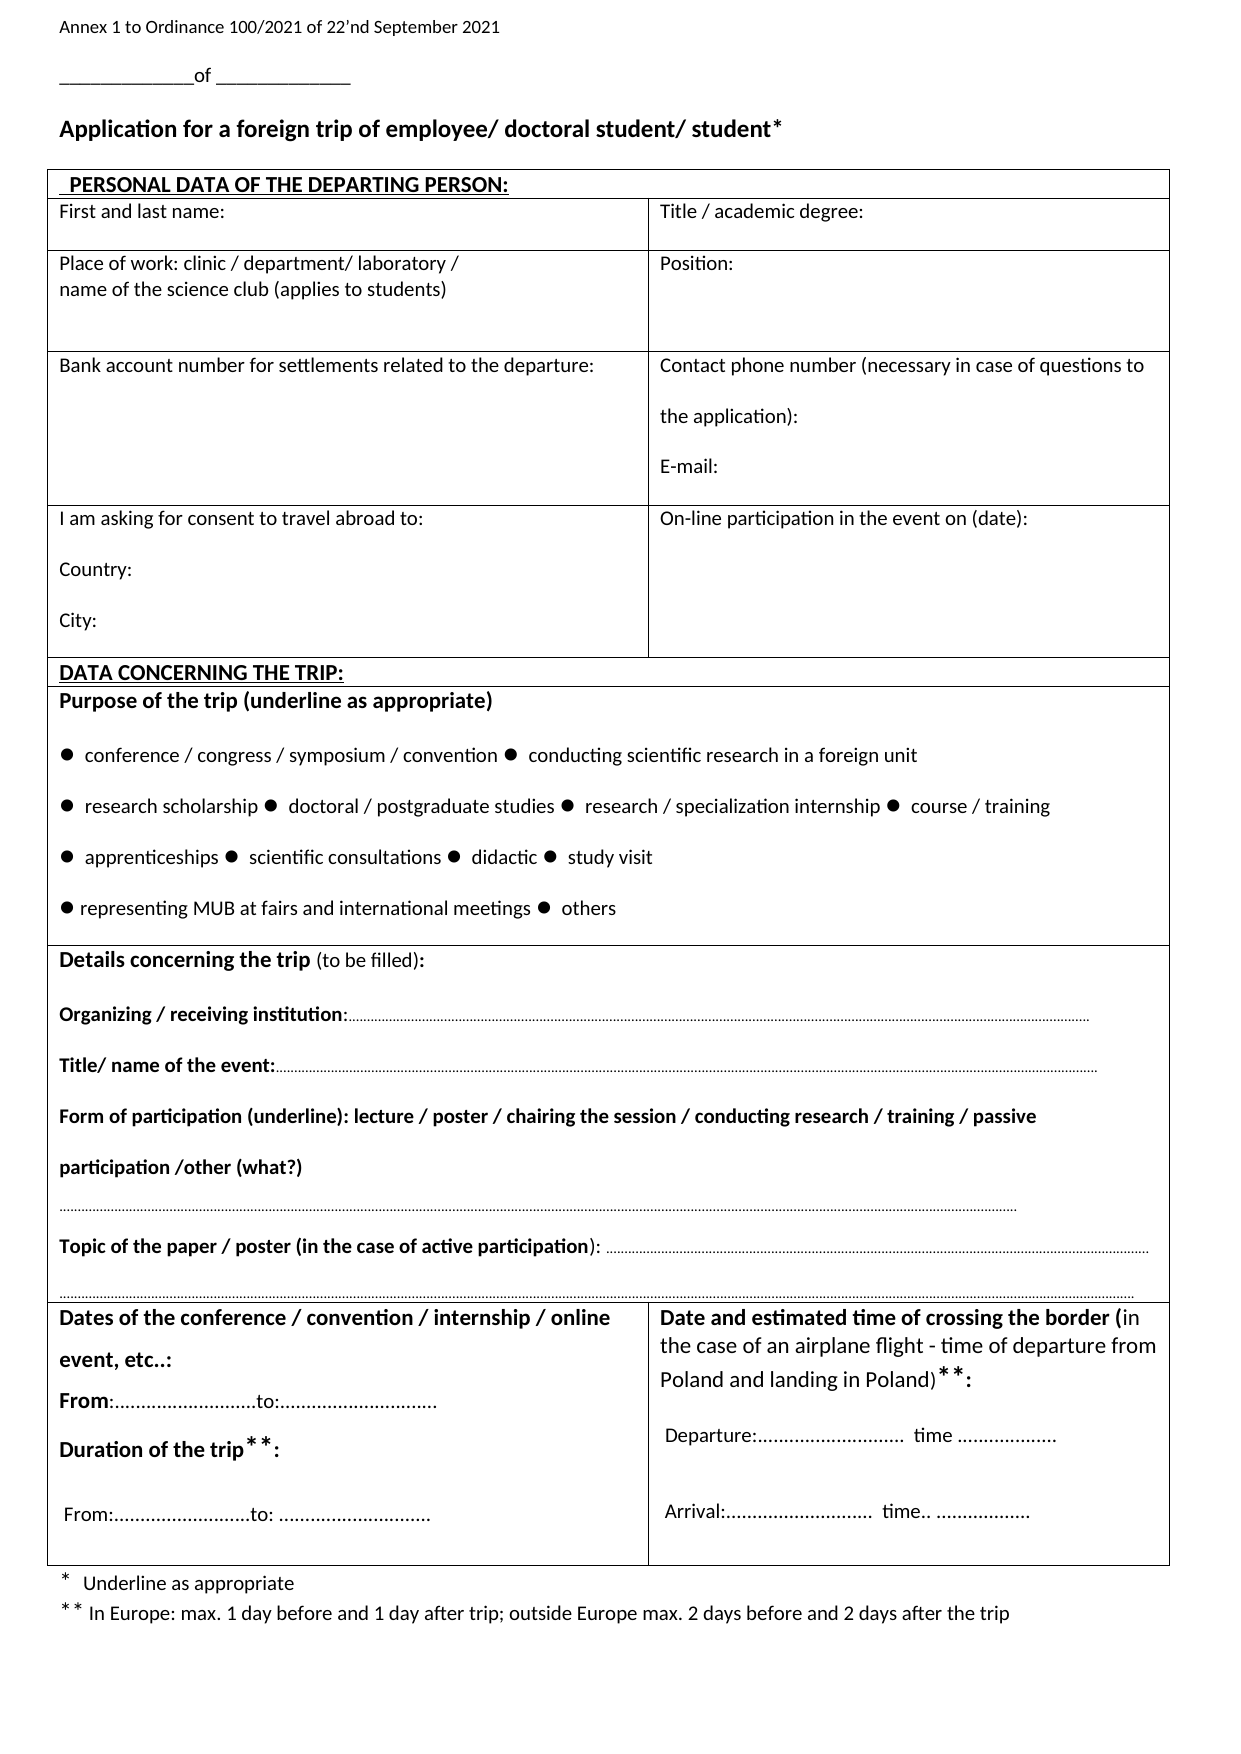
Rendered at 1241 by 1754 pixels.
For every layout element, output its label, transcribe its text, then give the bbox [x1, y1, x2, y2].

table_cell On-line participation in the event on (date): [649, 506, 1169, 657]
title Application for a foreign trip of employee/ doctoral student/ student* [59, 113, 1215, 144]
text _____________of _____________ [59, 63, 1215, 88]
text ** In Europe: max. 1 day before and 1 day after trip; outside Europe max. 2 days before and 2 days after the trip [0, 1596, 1215, 1627]
table_cell DATA CONCERNING THE TRIP: [48, 658, 1169, 686]
table_cell Title / academic degree: [649, 199, 1169, 249]
table_cell Position: [649, 251, 1169, 351]
table_cell Purpose of the trip (underline as appropriate) conference / congress / symposium / convention conducting scientific research in a foreign unit research scholarship doctoral / postgraduate studies research / specialization internship course / training apprenticeships scientific consultations didactic study visit representing MUB at fairs and international meetings others [48, 687, 1169, 944]
table_header PERSONAL DATA OF THE DEPARTING PERSON: [48, 170, 1169, 198]
table_cell First and last name: [48, 199, 648, 249]
table_cell Place of work: clinic / department/ laboratory / name of the science club (applies to students) [48, 251, 648, 351]
table_cell Date and estimated time of crossing the border (in the case of an airplane flight - time of departure from Poland and landing in Poland)**: Departure:............................ time ................... Arrival:............................ time.. .................. [649, 1303, 1169, 1565]
table_cell Details concerning the trip (to be filled): Organizing / receiving institution:.......................................................................................................................................................................................................... Title/ name of the event:................................................................................................................................................................................................................................ Form of participation (underline): lecture / poster / chairing the session / conducting research / training / passive participation /other (what?) ..................................................................................................................................................................................................................................................................... Topic of the paper / poster (in the case of active participation): .................................................................................................................................................... ..................................................................................................................................................................................................................................................................................................... [48, 946, 1169, 1302]
table_cell Dates of the conference / convention / internship / online event, etc..: From:...........................to:.............................. Duration of the trip**: From:..........................to: ............................. [48, 1303, 648, 1565]
table_cell Bank account number for settlements related to the departure: [48, 352, 648, 504]
table_cell I am asking for consent to travel abroad to: Country: City: [48, 506, 648, 657]
text * Underline as appropriate [0, 1566, 1215, 1596]
text Annex 1 to Ordinance 100/2021 of 22’nd September 2021 [59, 15, 1215, 38]
table_cell Contact phone number (necessary in case of questions to the application): E-mail: [649, 352, 1169, 504]
